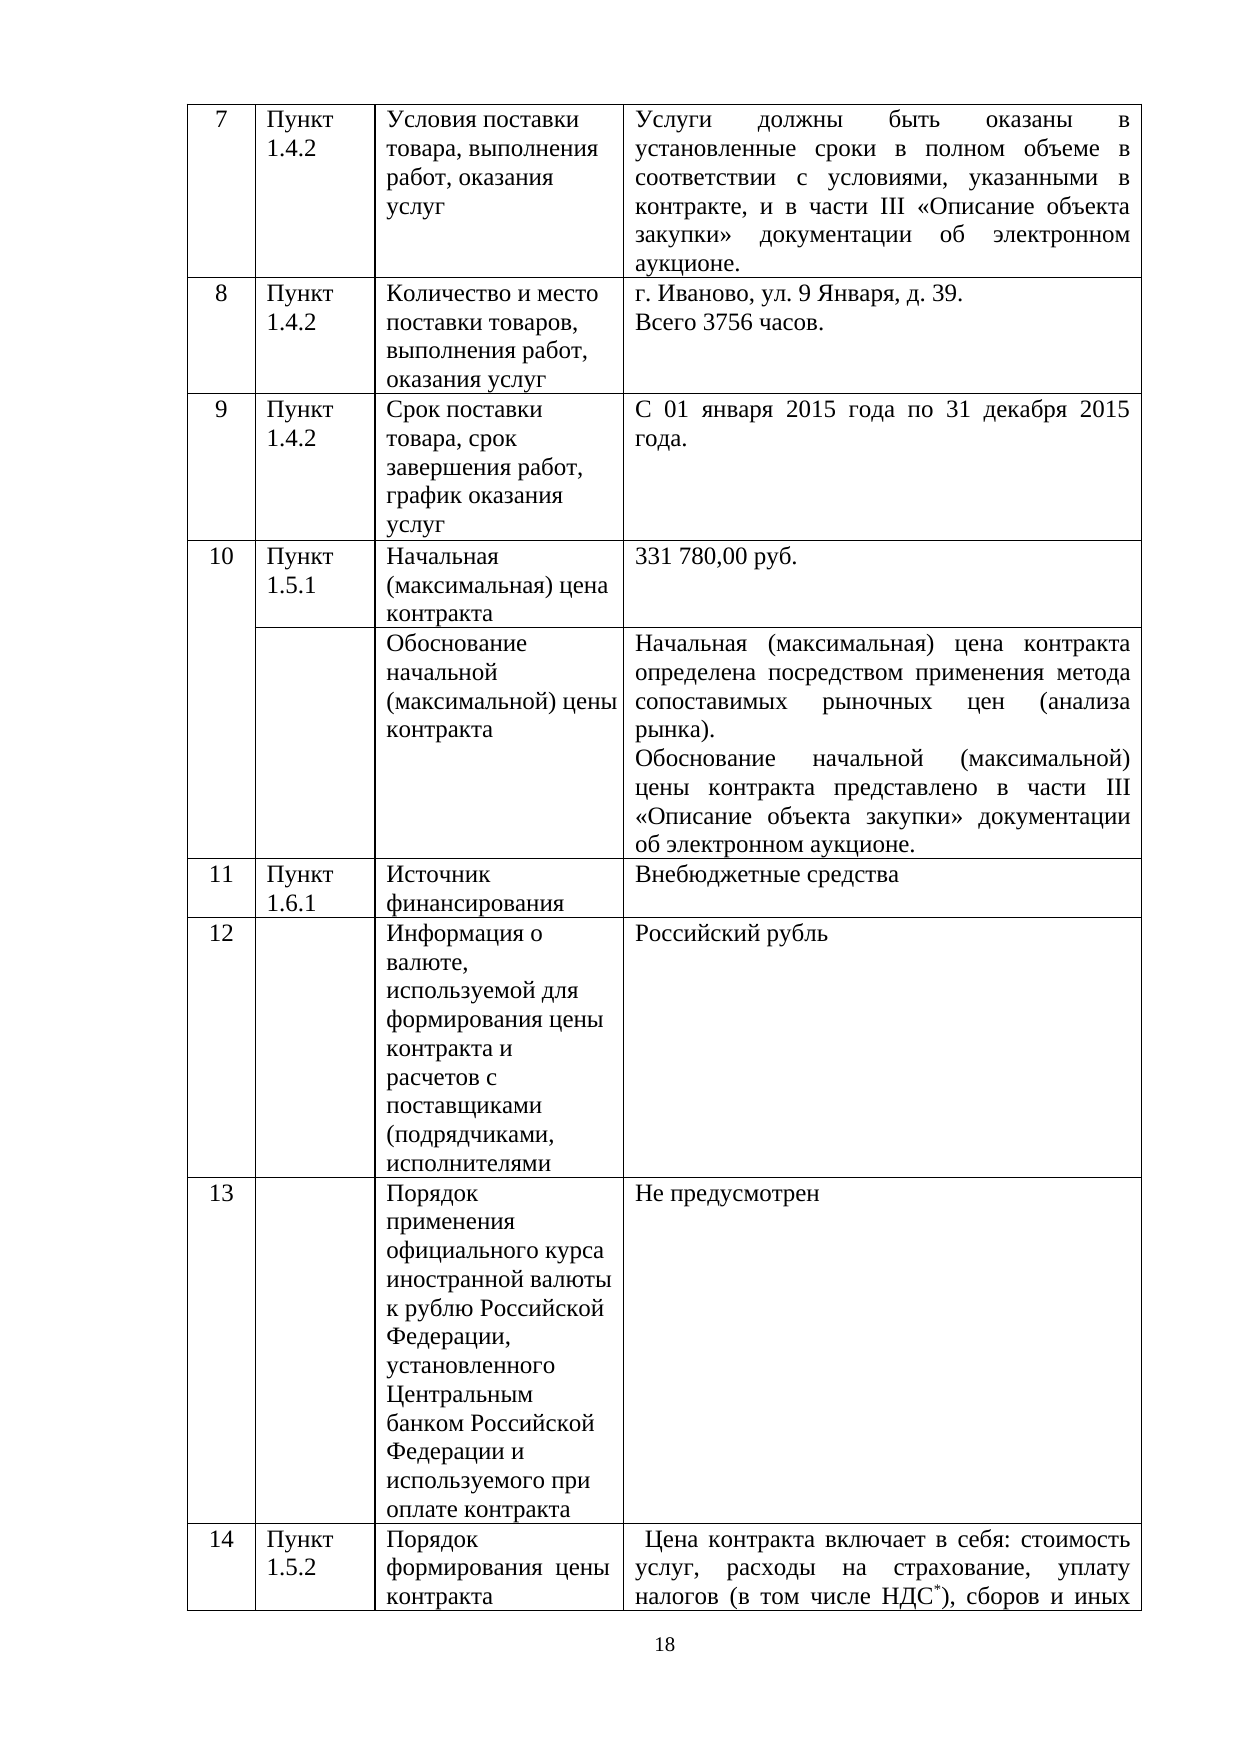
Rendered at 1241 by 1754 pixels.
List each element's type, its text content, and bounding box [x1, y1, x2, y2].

table_cell 13 [188, 1178, 255, 1523]
table_cell Начальная (максимальная) цена контракта [376, 541, 623, 627]
table_cell 10 [188, 541, 255, 858]
table_cell Не предусмотрен [624, 1178, 1141, 1523]
table_cell [256, 918, 374, 1177]
table_cell С 01 января 2015 года по 31 декабря 2015 года. [624, 394, 1141, 540]
table_cell Источник финансирования [376, 859, 623, 917]
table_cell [376, 1524, 623, 1610]
table_cell г. Иваново, ул. 9 Января, д. 39. Всего 3756 часов. [624, 278, 1141, 393]
table_cell 7 [188, 105, 255, 277]
table_cell 14 [188, 1524, 255, 1610]
table_cell российский рубль [624, 918, 1141, 1177]
table_cell Пункт 1.4.2 [256, 278, 374, 393]
table_cell Обоснование начальной (максимальной) цены контракта [376, 628, 623, 858]
table_cell Пункт 1.5.1 [256, 541, 374, 627]
table_cell 9 [188, 394, 255, 540]
table_cell [256, 628, 374, 858]
table_cell 12 [188, 918, 255, 1177]
table_cell Срок поставки товара, срок завершения работ, график оказания услуг [376, 394, 623, 540]
table_cell 331 780,00 руб. [624, 541, 1141, 627]
table_cell [256, 1178, 374, 1523]
table_cell Порядок применения официального курса иностранной валюты к рублю Российской Федерации, установленного Центральным банком Российской Федерации и используемого при оплате контракта [376, 1178, 623, 1523]
table_cell Информация о валюте, используемой для формирования цены контракта и расчетов с поставщиками (подрядчиками, исполнителями [376, 918, 623, 1177]
table_cell 11 [188, 859, 255, 917]
table_cell Внебюджетные средства [624, 859, 1141, 917]
table_cell Начальная (максимальная) цена контракта определена посредством применения метода сопоставимых рыночных цен (анализа рынка). Обоснование начальной (максимальной) цены контракта представлено в части III «Описание объекта закупки» документации об электронном аукционе. [624, 628, 1141, 858]
table_cell Пункт 1.4.2 [256, 105, 374, 277]
table_cell Пункт 1.4.2 [256, 394, 374, 540]
table_cell Условия поставки товара, выполнения работ, оказания услуг [376, 105, 623, 277]
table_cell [624, 1524, 1141, 1610]
table_cell Количество и место поставки товаров, выполнения работ, оказания услуг [376, 278, 623, 393]
table_cell 8 [188, 278, 255, 393]
table_cell Услуги должны быть оказаны в установленные сроки в полном объеме в соответствии с условиями, указанными в контракте, и в части ІІІ «Описание объекта закупки» документации об электронном аукционе. [624, 105, 1141, 277]
table_cell Пункт 1.6.1 [256, 859, 374, 917]
table_cell Пункт 1.5.2 [256, 1524, 374, 1610]
